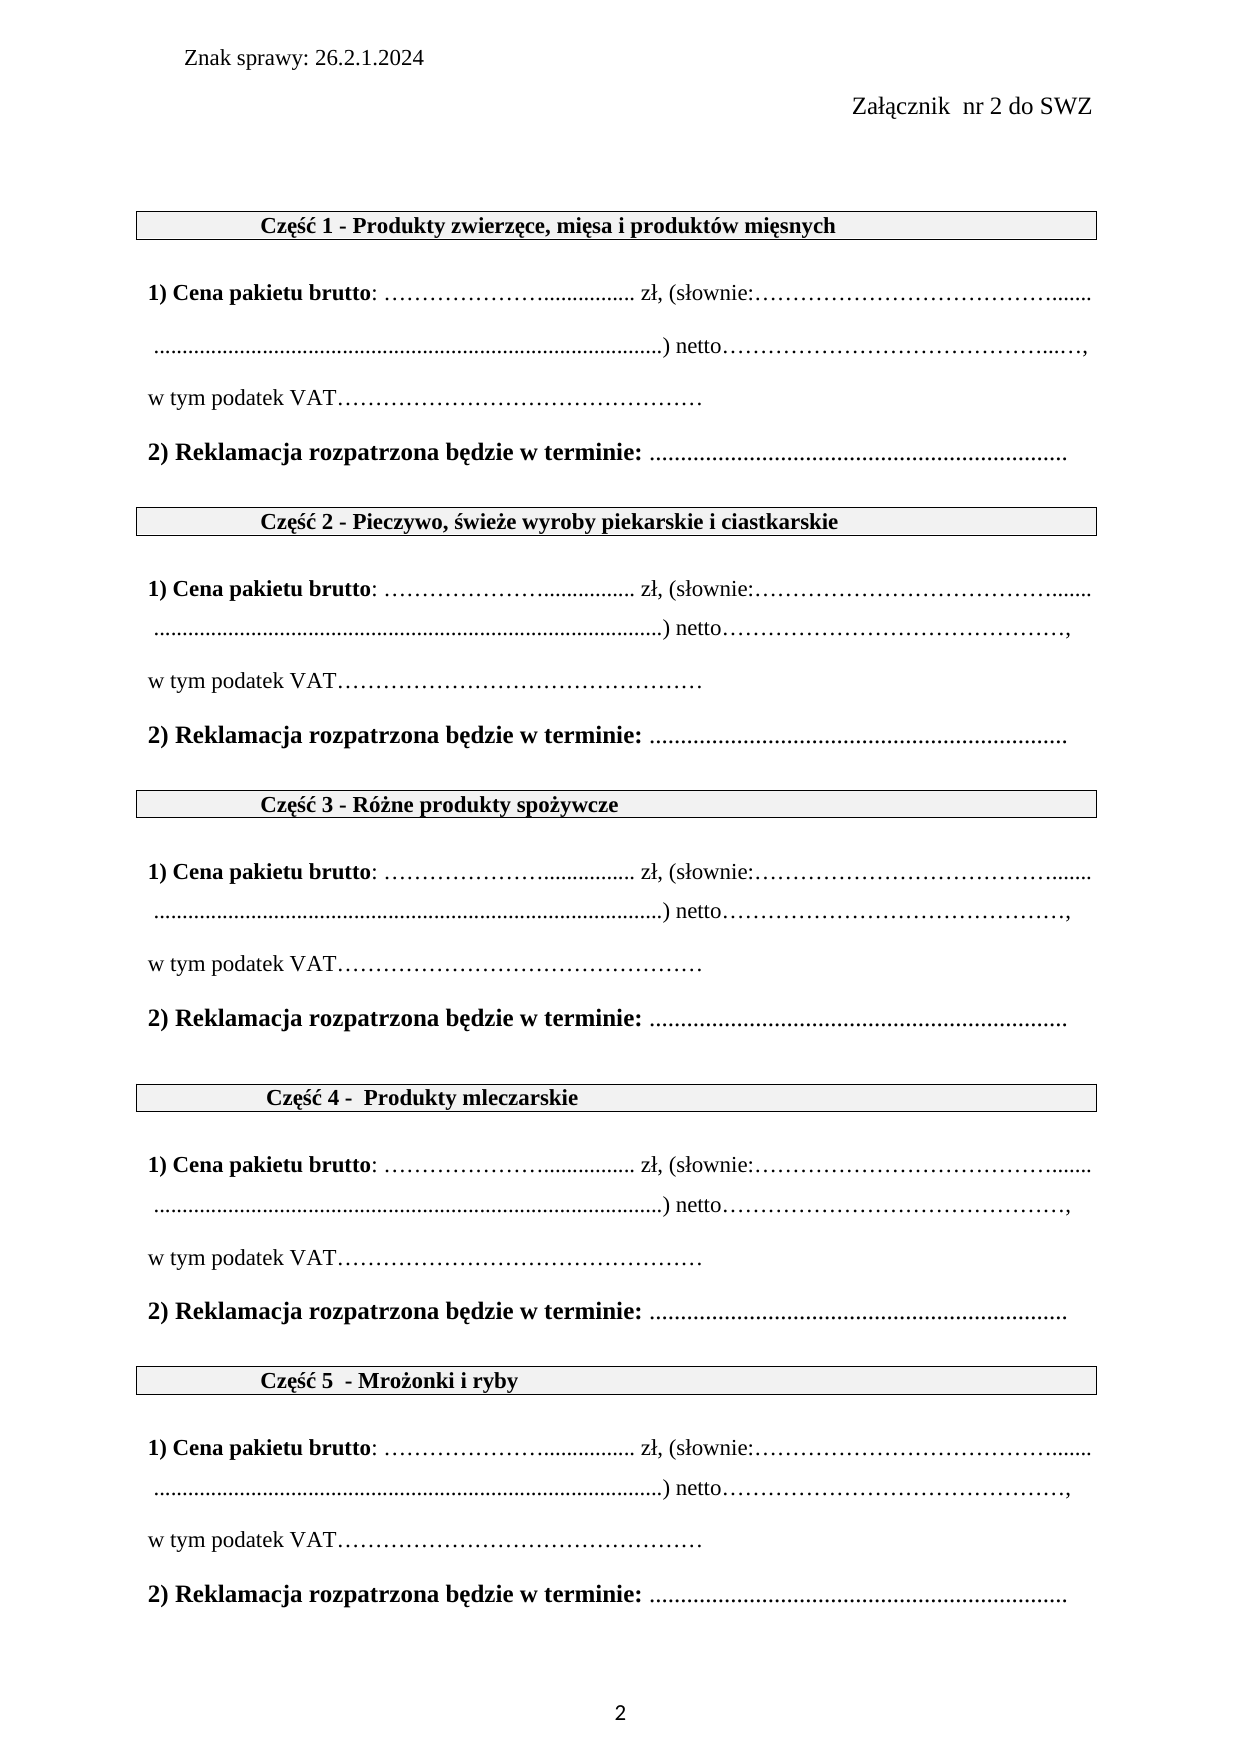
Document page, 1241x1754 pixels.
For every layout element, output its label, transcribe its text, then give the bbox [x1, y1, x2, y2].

list 2) Reklamacja rozpatrzona będzie w terminie: ................................................................... [148, 1296, 1093, 1325]
table_header Część 2 - Pieczywo, świeże wyroby piekarskie i ciastkarskie [137, 508, 1096, 534]
table_header Część 5 - Mrożonki i ryby [137, 1367, 1096, 1394]
list 1) Cena pakietu brutto: …………………................ zł, (słownie:…………………………………....... [148, 279, 1093, 305]
list .........................................................................................) netto………………………………………, w tym podatek VAT………………………………………… [148, 1191, 1093, 1270]
list 1) Cena pakietu brutto: …………………................ zł, (słownie:…………………………………....... [148, 575, 1093, 601]
list .........................................................................................) netto……………………………………...…, w tym podatek VAT………………………………………… [148, 332, 1093, 411]
table_header Część 3 - Różne produkty spożywcze [137, 791, 1096, 817]
list .........................................................................................) netto………………………………………, w tym podatek VAT………………………………………… [148, 897, 1093, 976]
list .........................................................................................) netto………………………………………, w tym podatek VAT………………………………………… [148, 614, 1093, 693]
table_header Część 4 - Produkty mleczarskie [137, 1085, 1096, 1111]
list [148, 1474, 1093, 1553]
list 2) Reklamacja rozpatrzona będzie w terminie: ................................................................... [148, 720, 1093, 749]
list 1) Cena pakietu brutto: …………………................ zł, (słownie:…………………………………....... [148, 858, 1093, 884]
list 1) Cena pakietu brutto: …………………................ zł, (słownie:…………………………………....... [148, 1151, 1093, 1178]
list 2) Reklamacja rozpatrzona będzie w terminie: ................................................................... [148, 1579, 1093, 1608]
list 2) Reklamacja rozpatrzona będzie w terminie: ................................................................... [148, 437, 1093, 466]
list 2) Reklamacja rozpatrzona będzie w terminie: ................................................................... [148, 1003, 1093, 1031]
table_header Część 1 - Produkty zwierzęce, mięsa i produktów mięsnych [137, 212, 1096, 238]
list 1) Cena pakietu brutto: …………………................ zł, (słownie:…………………………………....... [148, 1434, 1093, 1461]
